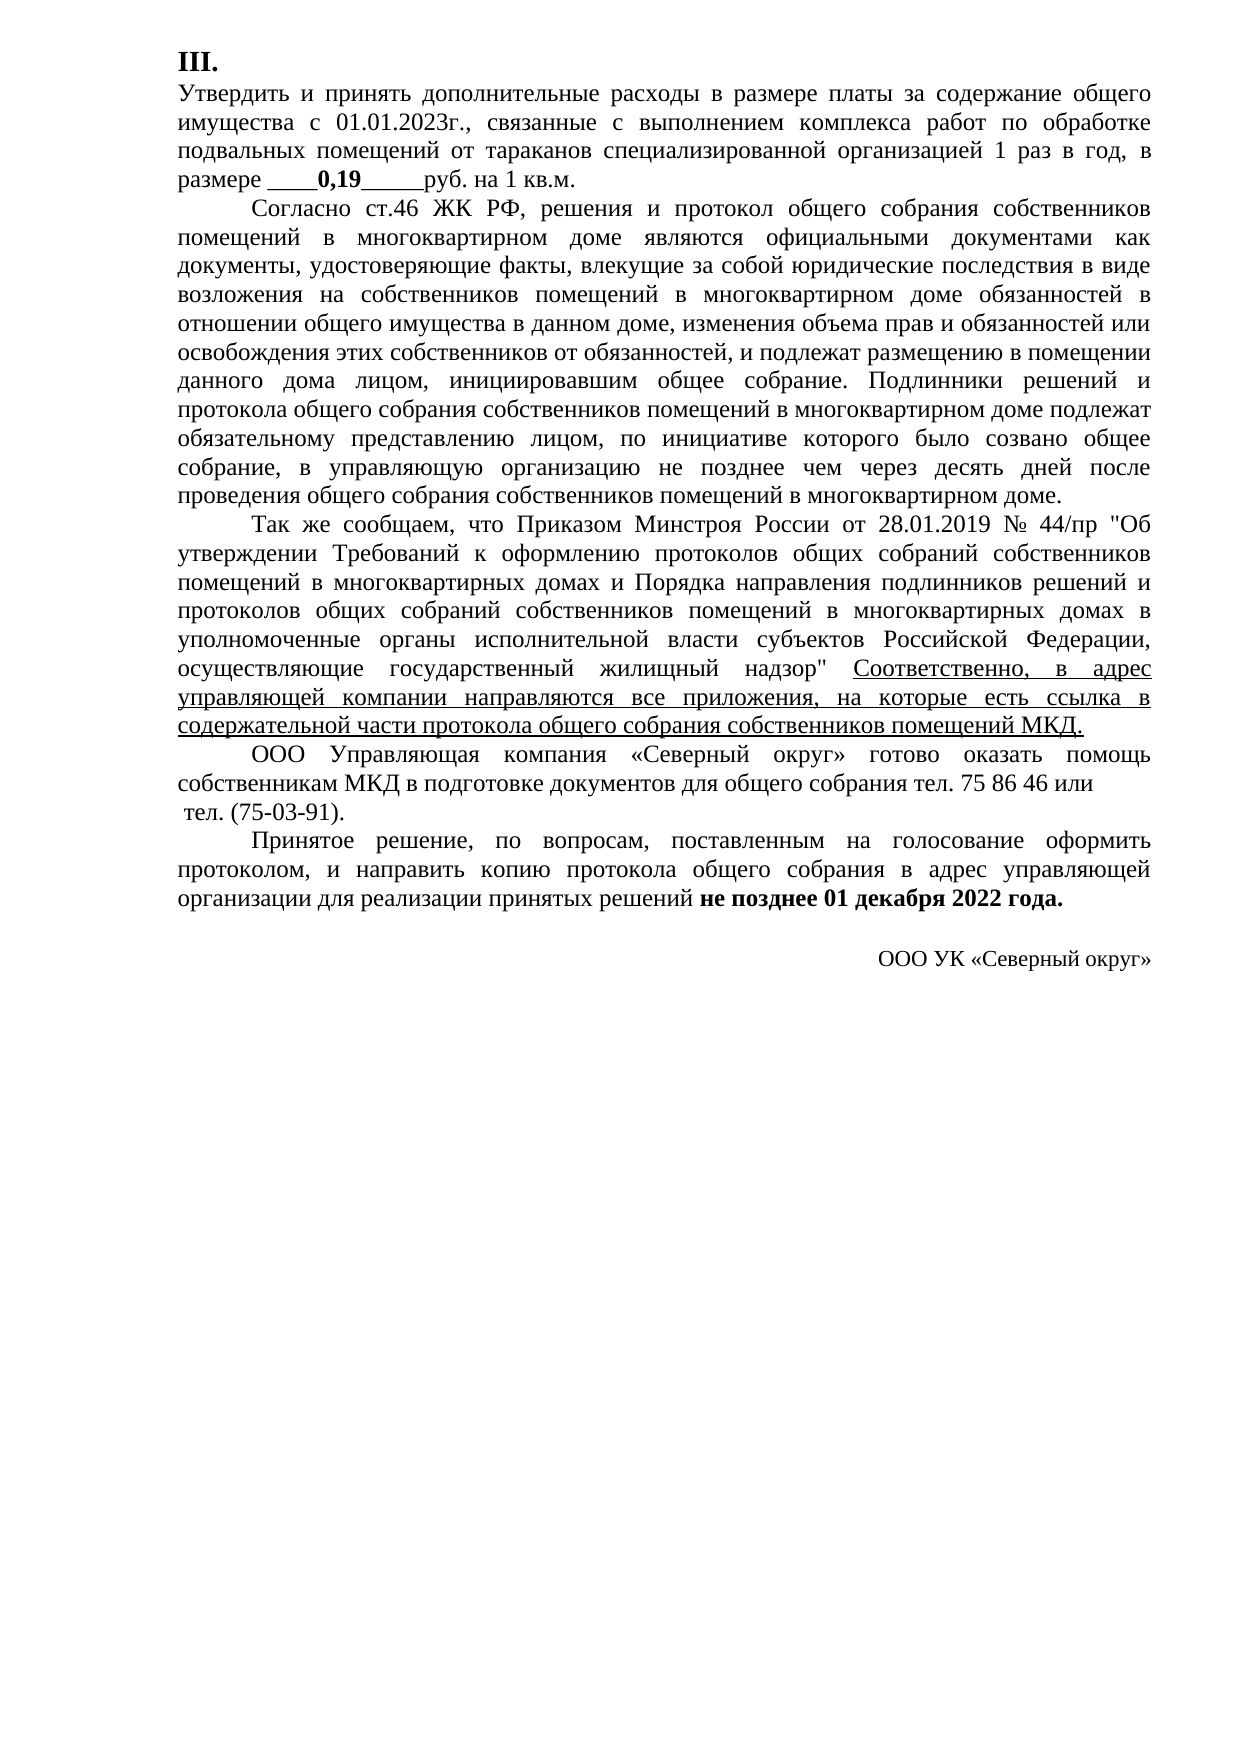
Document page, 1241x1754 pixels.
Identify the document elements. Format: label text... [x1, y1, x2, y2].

text Утвердить и принять дополнительные расходы в размере платы за содержание общего имущества с 01.01.2023г., связанные с выполнением комплекса работ по обработке подвальных помещений от тараканов специализированной организацией 1 раз в год, в размере ____0,19_____руб. на 1 кв.м. [177, 78, 1152, 193]
text Принятое решение, по вопросам, поставленным на голосование оформить протоколом, и направить копию протокола общего собрания в адрес управляющей организации для реализации принятых решений не позднее 01 декабря 2022 года. [177, 825, 1152, 912]
text III. [177, 44, 1152, 78]
text Согласно ст.46 ЖК РФ, решения и протокол общего собрания собственников помещений в многоквартирном доме являются официальными документами как документы, удостоверяющие факты, влекущие за собой юридические последствия в виде возложения на собственников помещений в многоквартирном доме обязанностей в отношении общего имущества в данном доме, изменения объема прав и обязанностей или освобождения этих собственников от обязанностей, и подлежат размещению в помещении данного дома лицом, инициировавшим общее собрание. Подлинники решений и протокола общего собрания собственников помещений в многоквартирном доме подлежат обязательному представлению лицом, по инициативе которого было созвано общее собрание, в управляющую организацию не позднее чем через десять дней после проведения общего собрания собственников помещений в многоквартирном доме. [177, 193, 1152, 509]
text ООО Управляющая компания «Северный округ» готово оказать помощь собственникам МКД в подготовке документов для общего собрания тел. 75 86 46 или [177, 739, 1152, 797]
text ООО УК «Северный округ» [177, 945, 1152, 972]
text Так же сообщаем, что Приказом Минстроя России от 28.01.2019 № 44/пр "Об утверждении Требований к оформлению протоколов общих собраний собственников помещений в многоквартирных домах и Порядка направления подлинников решений и протоколов общих собраний собственников помещений в многоквартирных домах в уполномоченные органы исполнительной власти субъектов Российской Федерации, осуществляющие государственный жилищный надзор" Соответственно, в адрес управляющей компании направляются все приложения, на которые есть ссылка в содержательной части протокола общего собрания собственников помещений МКД. [177, 509, 1152, 739]
text тел. (75-03-91). [177, 797, 1152, 825]
